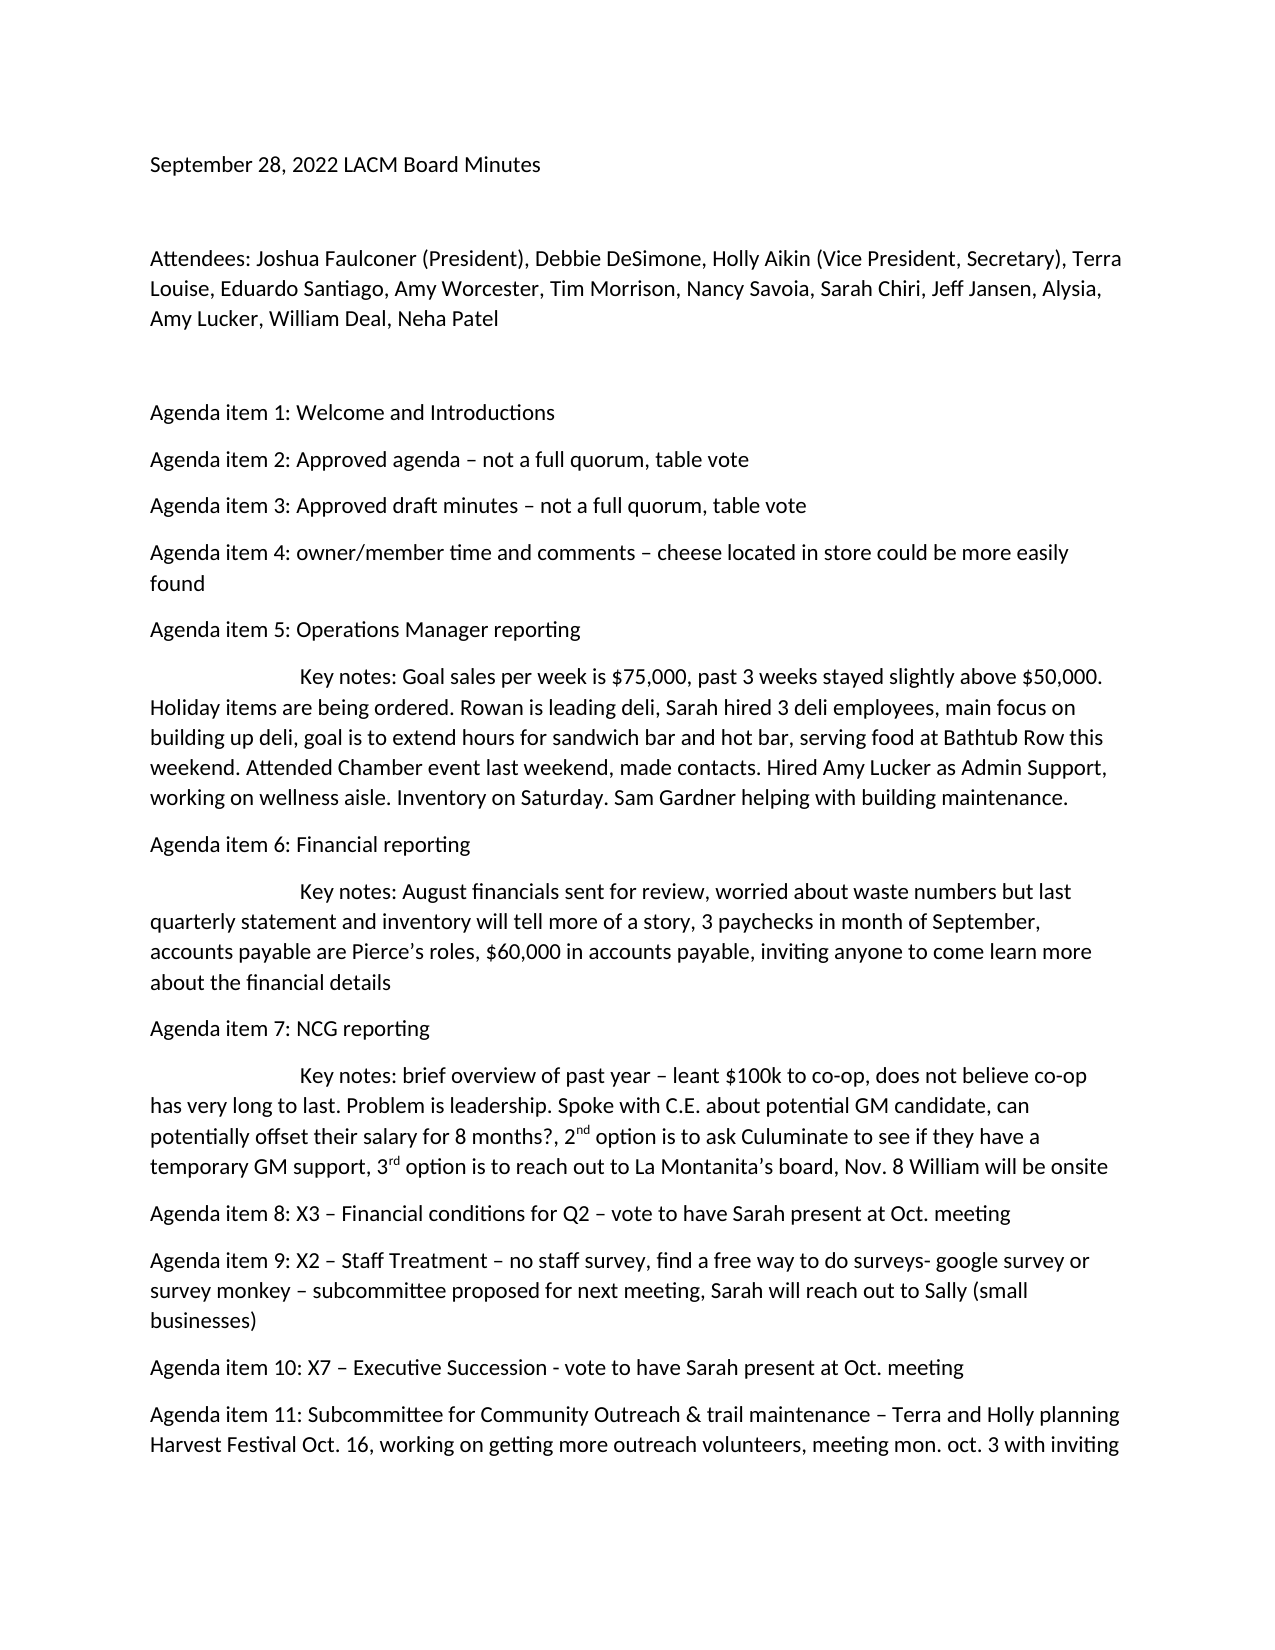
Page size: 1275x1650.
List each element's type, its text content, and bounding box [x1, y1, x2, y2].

text Agenda item 6: Financial reporting [150, 830, 1125, 858]
text Attendees: Joshua Faulconer (President), Debbie DeSimone, Holly Aikin (Vice President, Secretary), Terra Louise, Eduardo Santiago, Amy Worcester, Tim Morrison, Nancy Savoia, Sarah Chiri, Jeff Jansen, Alysia, Amy Lucker, William Deal, Neha Patel [150, 244, 1125, 332]
text Agenda item 4: owner/member time and comments – cheese located in store could be more easily found [150, 538, 1125, 597]
text Agenda item 3: Approved draft minutes – not a full quorum, table vote [150, 492, 1125, 520]
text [150, 1400, 1125, 1458]
text Agenda item 10: X7 – Executive Succession - vote to have Sarah present at Oct. meeting [150, 1353, 1125, 1381]
text Agenda item 8: X3 – Financial conditions for Q2 – vote to have Sarah present at Oct. meeting [150, 1199, 1125, 1227]
text Agenda item 9: X2 – Staff Treatment – no staff survey, find a free way to do surveys- google survey or survey monkey – subcommittee proposed for next meeting, Sarah will reach out to Sally (small businesses) [150, 1246, 1125, 1334]
text September 28, 2022 LACM Board Minutes [150, 150, 1125, 178]
text Agenda item 7: NCG reporting [150, 1014, 1125, 1043]
text Agenda item 2: Approved agenda – not a full quorum, table vote [150, 445, 1125, 473]
text Agenda item 5: Operations Manager reporting [150, 616, 1125, 644]
text Key notes: Goal sales per week is $75,000, past 3 weeks stayed slightly above $50,000. Holiday items are being ordered. Rowan is leading deli, Sarah hired 3 deli employees, main focus on building up deli, goal is to extend hours for sandwich bar and hot bar, serving food at Bathtub Row this weekend. Attended Chamber event last weekend, made contacts. Hired Amy Lucker as Admin Support, working on wellness aisle. Inventory on Saturday. Sam Gardner helping with building maintenance. [150, 662, 1125, 811]
text Key notes: brief overview of past year – leant $100k to co-op, does not believe co-op has very long to last. Problem is leadership. Spoke with C.E. about potential GM candidate, can potentially offset their salary for 8 months?, 2nd option is to ask Culuminate to see if they have a temporary GM support, 3rd option is to reach out to La Montanita’s board, Nov. 8 William will be onsite [150, 1061, 1125, 1180]
text Agenda item 1: Welcome and Introductions [150, 398, 1125, 426]
text Key notes: August financials sent for review, worried about waste numbers but last quarterly statement and inventory will tell more of a story, 3 paychecks in month of September, accounts payable are Pierce’s roles, $60,000 in accounts payable, inviting anyone to come learn more about the financial details [150, 877, 1125, 996]
